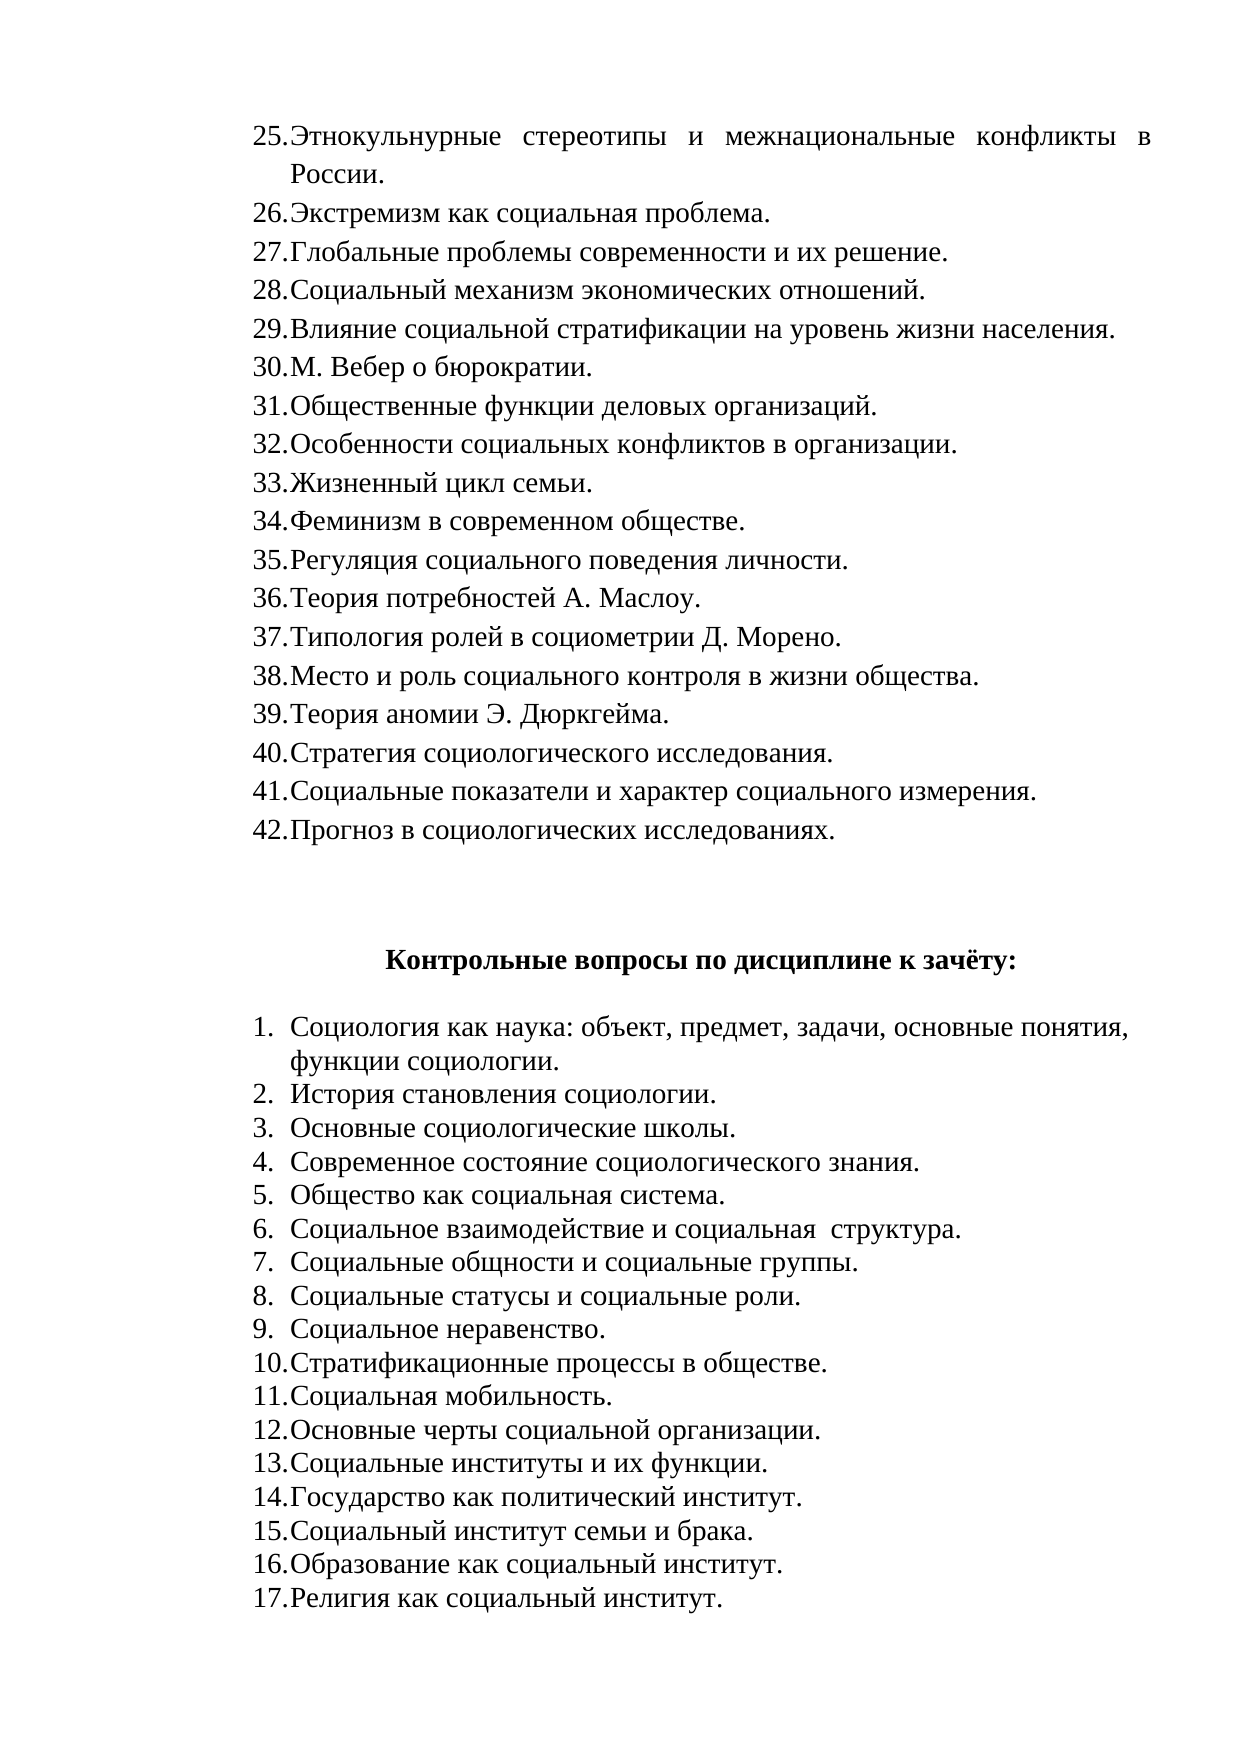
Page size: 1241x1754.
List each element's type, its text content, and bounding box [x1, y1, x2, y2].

list Регуляция социального поведения личности. [252, 542, 1152, 576]
list Образование как социальный институт. [252, 1546, 1152, 1580]
list Общество как социальная система. [252, 1177, 1152, 1211]
list Социальный институт семьи и брака. [252, 1513, 1152, 1546]
list Феминизм в современном обществе. [252, 503, 1152, 537]
list Основные социологические школы. [252, 1110, 1152, 1144]
list Теория потребностей А. Маслоу. [252, 581, 1152, 614]
list Глобальные проблемы современности и их решение. [252, 234, 1152, 267]
list Место и роль социального контроля в жизни общества. [252, 658, 1152, 691]
text Контрольные вопросы по дисциплине к зачёту: [177, 942, 1152, 976]
list Социальная мобильность. [252, 1378, 1152, 1412]
list Прогноз в социологических исследованиях. [252, 812, 1152, 845]
list Современное состояние социологического знания. [252, 1144, 1152, 1177]
list Типология ролей в социометрии Д. Морено. [252, 619, 1152, 653]
list Теория аномии Э. Дюркгейма. [252, 696, 1152, 730]
list Социальный механизм экономических отношений. [252, 272, 1152, 306]
list Социология как наука: объект, предмет, задачи, основные понятия, функции социологии. [252, 1009, 1152, 1077]
list Государство как политический институт. [252, 1479, 1152, 1513]
list Социальные институты и их функции. [252, 1446, 1152, 1479]
list М. Вебер о бюрократии. [252, 349, 1152, 383]
list Основные черты социальной организации. [252, 1412, 1152, 1446]
list Влияние социальной стратификации на уровень жизни населения. [252, 311, 1152, 344]
list История становления социологии. [252, 1077, 1152, 1110]
list Социальное взаимодействие и социальная структура. [252, 1211, 1152, 1244]
list Религия как социальный институт. [252, 1580, 1152, 1613]
list Этнокульнурные стереотипы и межнациональные конфликты в России. [252, 118, 1152, 190]
list Особенности социальных конфликтов в организации. [252, 426, 1152, 460]
list Социальные показатели и характер социального измерения. [252, 773, 1152, 807]
list Социальные общности и социальные группы. [252, 1244, 1152, 1278]
list Общественные функции деловых организаций. [252, 388, 1152, 421]
list Жизненный цикл семьи. [252, 465, 1152, 498]
list Стратификационные процессы в обществе. [252, 1345, 1152, 1378]
list Стратегия социологического исследования. [252, 735, 1152, 768]
list Экстремизм как социальная проблема. [252, 195, 1152, 229]
list Социальные статусы и социальные роли. [252, 1278, 1152, 1311]
list Социальное неравенство. [252, 1311, 1152, 1345]
